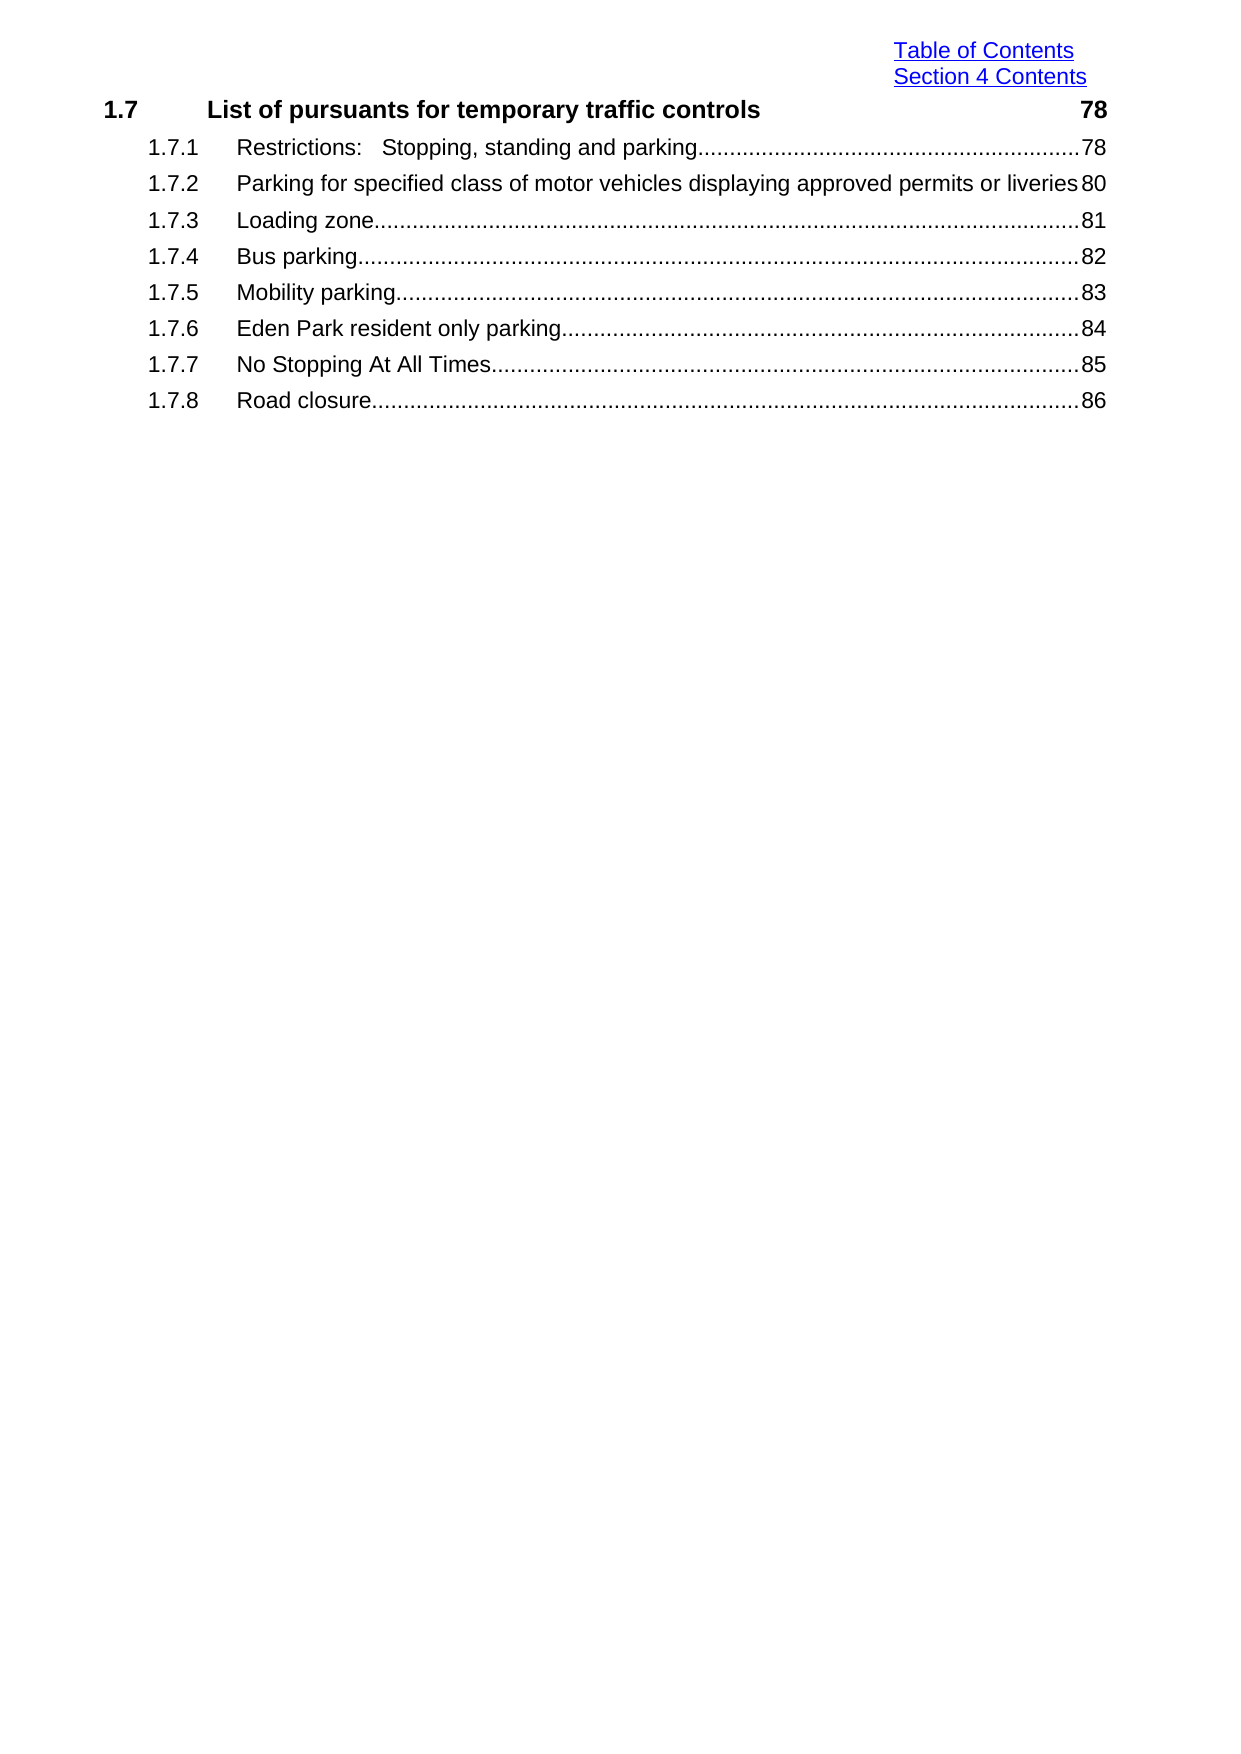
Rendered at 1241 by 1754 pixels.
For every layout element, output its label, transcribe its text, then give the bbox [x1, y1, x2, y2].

text 1.7.8 Road closure 86 [148, 387, 1107, 414]
text 1.7.6 Eden Park resident only parking 84 [148, 315, 1107, 341]
text 1.7 List of pursuants for temporary traffic controls 78 [103, 95, 1107, 124]
text 1.7.4 Bus parking 82 [148, 243, 1107, 269]
text 1.7.3 Loading zone 81 [148, 207, 1107, 233]
text 1.7.1 Restrictions: Stopping, standing and parking 78 [148, 134, 1107, 161]
text 1.7.7 No Stopping At All Times 85 [148, 351, 1107, 377]
text 1.7.5 Mobility parking 83 [148, 279, 1107, 305]
text 1.7.2 Parking for specified class of motor vehicles displaying approved permits or liveries 80 [148, 170, 1107, 197]
